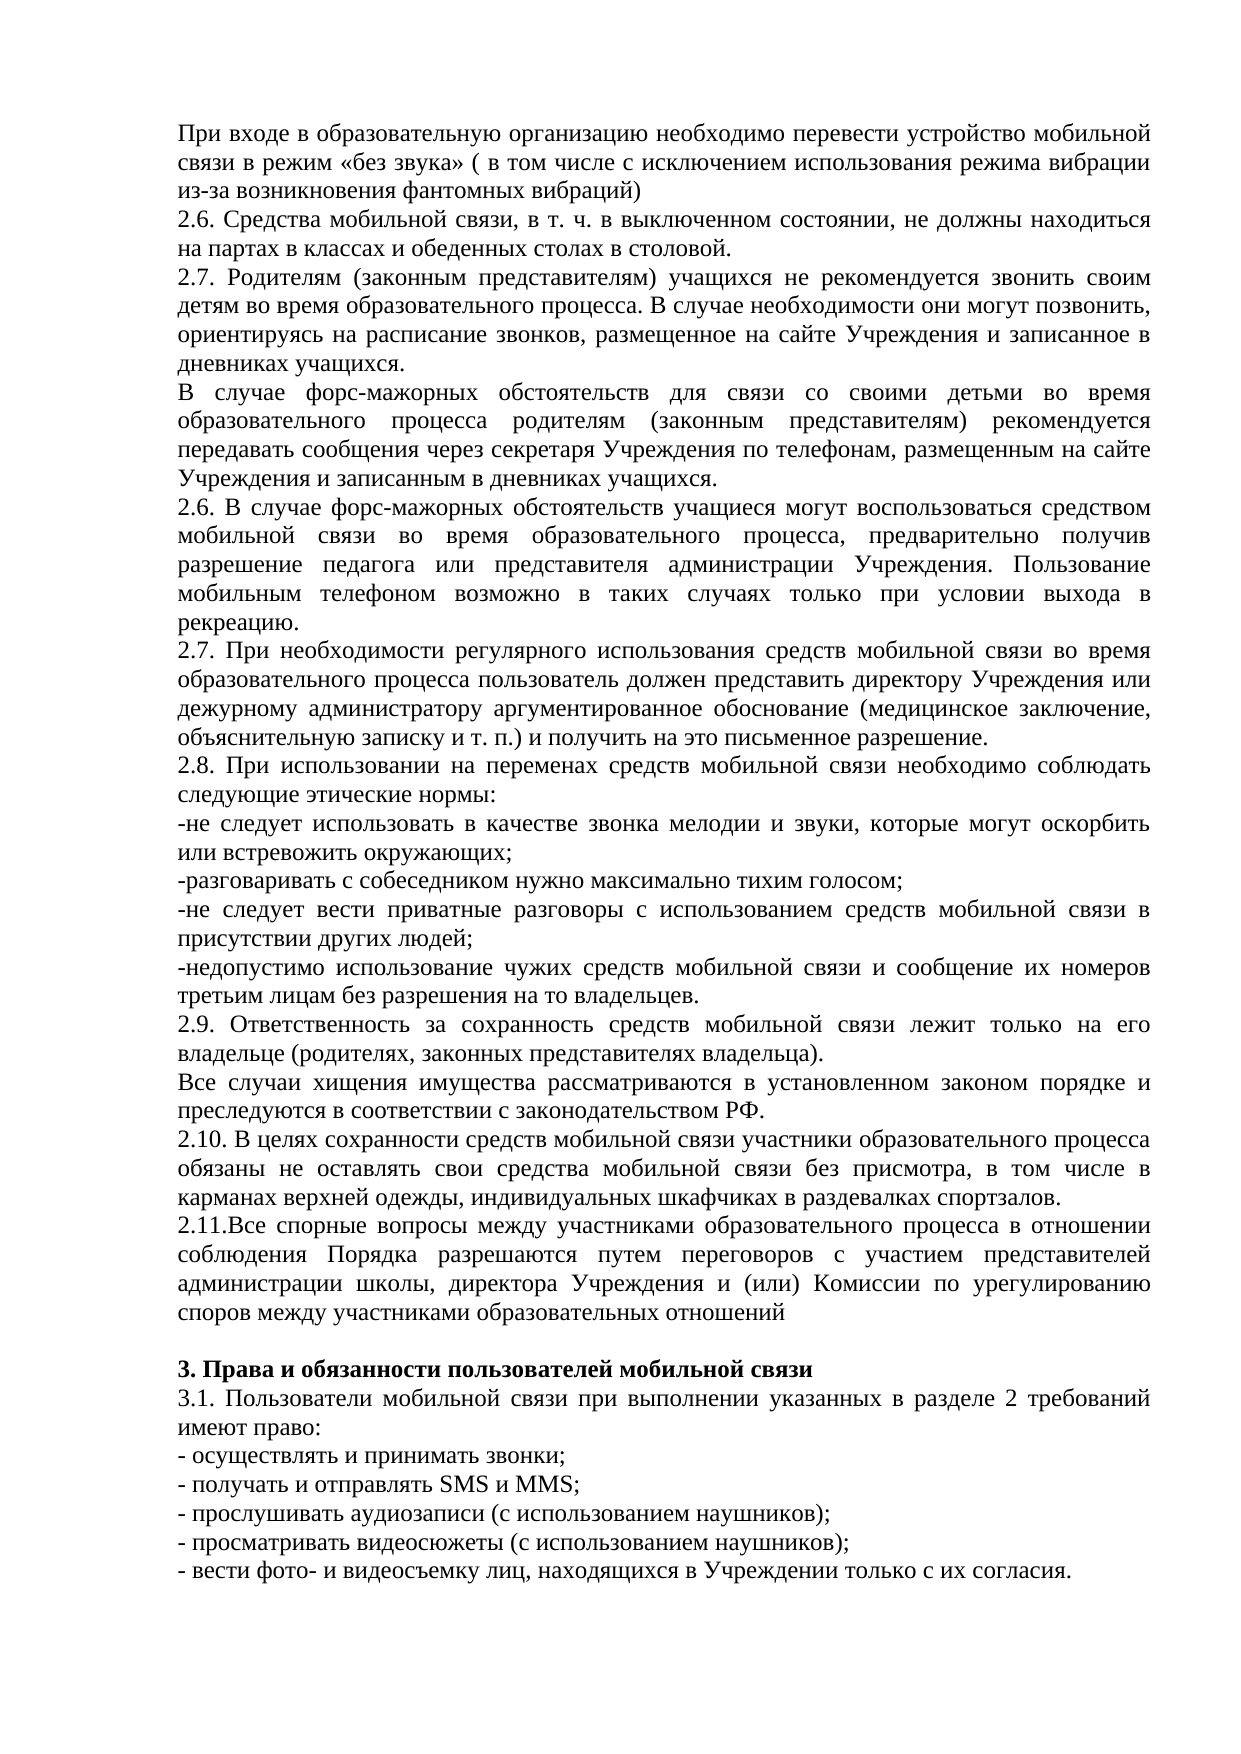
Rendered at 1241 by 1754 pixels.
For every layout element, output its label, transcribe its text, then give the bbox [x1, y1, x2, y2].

text - прослушивать аудиозаписи (с использованием наушников); [177, 1498, 1152, 1527]
text 2.7. При необходимости регулярного использования средств мобильной связи во время образовательного процесса пользователь должен представить директору Учреждения или дежурному администратору аргументированное обоснование (медицинское заключение, объяснительную записку и т. п.) и получить на это письменное разрешение. [177, 636, 1152, 751]
text -не следует вести приватные разговоры с использованием средств мобильной связи в присутствии других людей; [177, 894, 1152, 952]
text При входе в образовательную организацию необходимо перевести устройство мобильной связи в режим «без звука» ( в том числе с исключением использования режима вибрации из-за возникновения фантомных вибраций) [177, 118, 1152, 204]
text 3.1. Пользователи мобильной связи при выполнении указанных в разделе 2 требований имеют право: [177, 1383, 1152, 1441]
text 2.8. При использовании на переменах средств мобильной связи необходимо соблюдать следующие этические нормы: [177, 751, 1152, 808]
text 2.11.Все спорные вопросы между участниками образовательного процесса в отношении соблюдения Порядка разрешаются путем переговоров с участием представителей администрации школы, директора Учреждения и (или) Комиссии по урегулированию споров между участниками образовательных отношений [177, 1211, 1152, 1326]
text 3. Права и обязанности пользователей мобильной связи [177, 1354, 1152, 1383]
text 2.10. В целях сохранности средств мобильной связи участники образовательного процесса обязаны не оставлять свои средства мобильной связи без присмотра, в том числе в карманах верхней одежды, индивидуальных шкафчиках в раздевалках спортзалов. [177, 1124, 1152, 1211]
text -разговаривать с собеседником нужно максимально тихим голосом; [177, 866, 1152, 894]
text -не следует использовать в качестве звонка мелодии и звуки, которые могут оскорбить или встревожить окружающих; [177, 808, 1152, 866]
text - вести фото- и видеосъемку лиц, находящихся в Учреждении только с их согласия. [177, 1556, 1152, 1584]
text - осуществлять и принимать звонки; [177, 1441, 1152, 1469]
text 2.6. В случае форс-мажорных обстоятельств учащиеся могут воспользоваться средством мобильной связи во время образовательного процесса, предварительно получив разрешение педагога или представителя администрации Учреждения. Пользование мобильным телефоном возможно в таких случаях только при условии выхода в рекреацию. [177, 492, 1152, 636]
text 2.9. Ответственность за сохранность средств мобильной связи лежит только на его владельце (родителях, законных представителях владельца). [177, 1009, 1152, 1067]
text В случае форс-мажорных обстоятельств для связи со своими детьми во время образовательного процесса родителям (законным представителям) рекомендуется передавать сообщения через секретаря Учреждения по телефонам, размещенным на сайте Учреждения и записанным в дневниках учащихся. [177, 377, 1152, 492]
text - просматривать видеосюжеты (с использованием наушников); [177, 1527, 1152, 1556]
text Все случаи хищения имущества рассматриваются в установленном законом порядке и преследуются в соответствии с законодательством РФ. [177, 1067, 1152, 1124]
text -недопустимо использование чужих средств мобильной связи и сообщение их номеров третьим лицам без разрешения на то владельцев. [177, 952, 1152, 1009]
text - получать и отправлять SMS и MMS; [177, 1469, 1152, 1498]
text 2.7. Родителям (законным представителям) учащихся не рекомендуется звонить своим детям во время образовательного процесса. В случае необходимости они могут позвонить, ориентируясь на расписание звонков, размещенное на сайте Учреждения и записанное в дневниках учащихся. [177, 262, 1152, 377]
text 2.6. Средства мобильной связи, в т. ч. в выключенном состоянии, не должны находиться на партах в классах и обеденных столах в столовой. [177, 204, 1152, 262]
